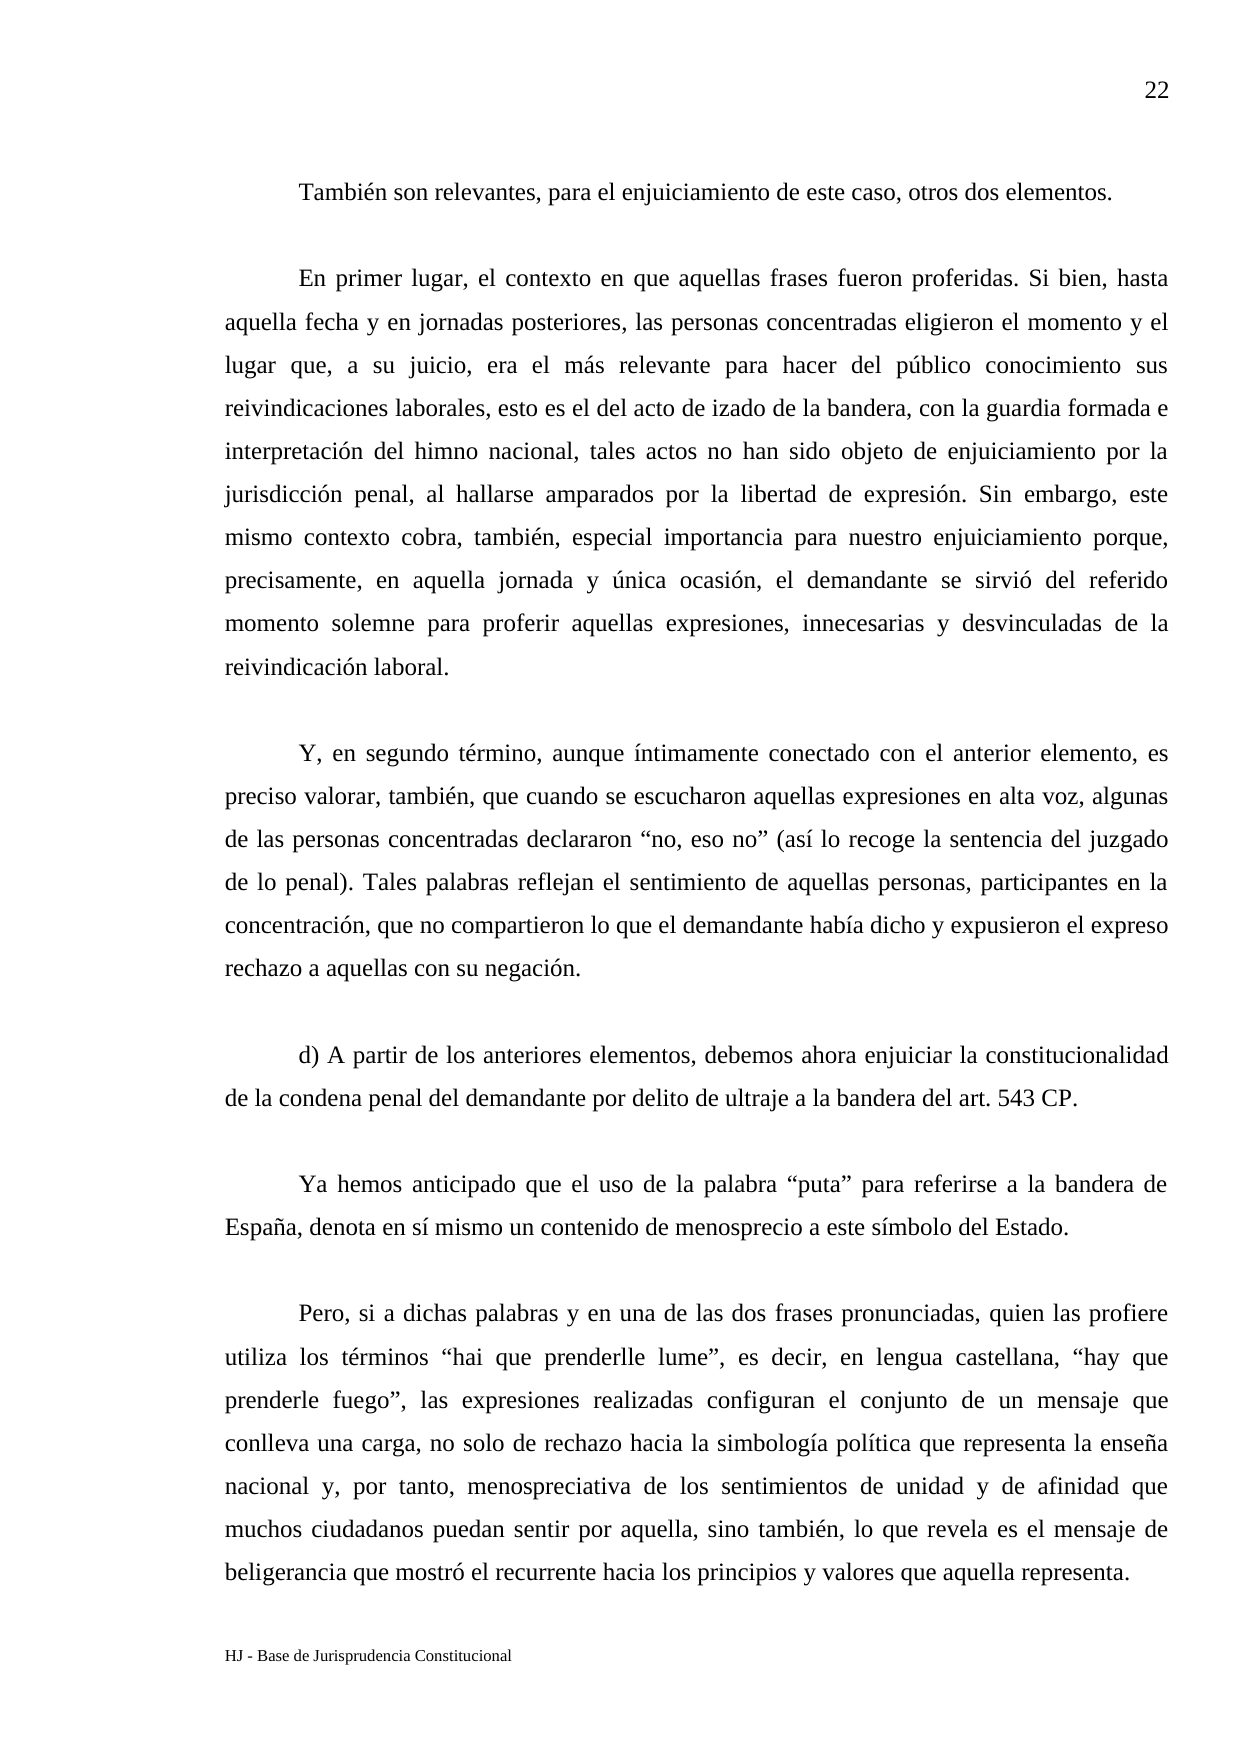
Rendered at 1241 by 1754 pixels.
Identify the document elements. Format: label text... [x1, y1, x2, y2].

text Pero, si a dichas palabras y en una de las dos frases pronunciadas, quien las profiere utiliza los términos “hai que prenderlle lume”, es decir, en lengua castellana, “hay que prenderle fuego”, las expresiones realizadas configuran el conjunto de un mensaje que conlleva una carga, no solo de rechazo hacia la simbología política que representa la enseña nacional y, por tanto, menospreciativa de los sentimientos de unidad y de afinidad que muchos ciudadanos puedan sentir por aquella, sino también, lo que revela es el mensaje de beligerancia que mostró el recurrente hacia los principios y valores que aquella representa. [224, 1298, 1169, 1586]
text También son relevantes, para el enjuiciamiento de este caso, otros dos elementos. [224, 177, 1169, 206]
text Y, en segundo término, aunque íntimamente conectado con el anterior elemento, es preciso valorar, también, que cuando se escucharon aquellas expresiones en alta voz, algunas de las personas concentradas declararon “no, eso no” (así lo recoge la sentencia del juzgado de lo penal). Tales palabras reflejan el sentimiento de aquellas personas, participantes en la concentración, que no compartieron lo que el demandante había dicho y expusieron el expreso rechazo a aquellas con su negación. [224, 738, 1169, 982]
text Ya hemos anticipado que el uso de la palabra “puta” para referirse a la bandera de España, denota en sí mismo un contenido de menosprecio a este símbolo del Estado. [224, 1169, 1169, 1241]
text d) A partir de los anteriores elementos, debemos ahora enjuiciar la constitucionalidad de la condena penal del demandante por delito de ultraje a la bandera del art. 543 CP. [224, 1040, 1169, 1112]
text En primer lugar, el contexto en que aquellas frases fueron proferidas. Si bien, hasta aquella fecha y en jornadas posteriores, las personas concentradas eligieron el momento y el lugar que, a su juicio, era el más relevante para hacer del público conocimiento sus reivindicaciones laborales, esto es el del acto de izado de la bandera, con la guardia formada e interpretación del himno nacional, tales actos no han sido objeto de enjuiciamiento por la jurisdicción penal, al hallarse amparados por la libertad de expresión. Sin embargo, este mismo contexto cobra, también, especial importancia para nuestro enjuiciamiento porque, precisamente, en aquella jornada y única ocasión, el demandante se sirvió del referido momento solemne para proferir aquellas expresiones, innecesarias y desvinculadas de la reivindicación laboral. [224, 263, 1169, 680]
